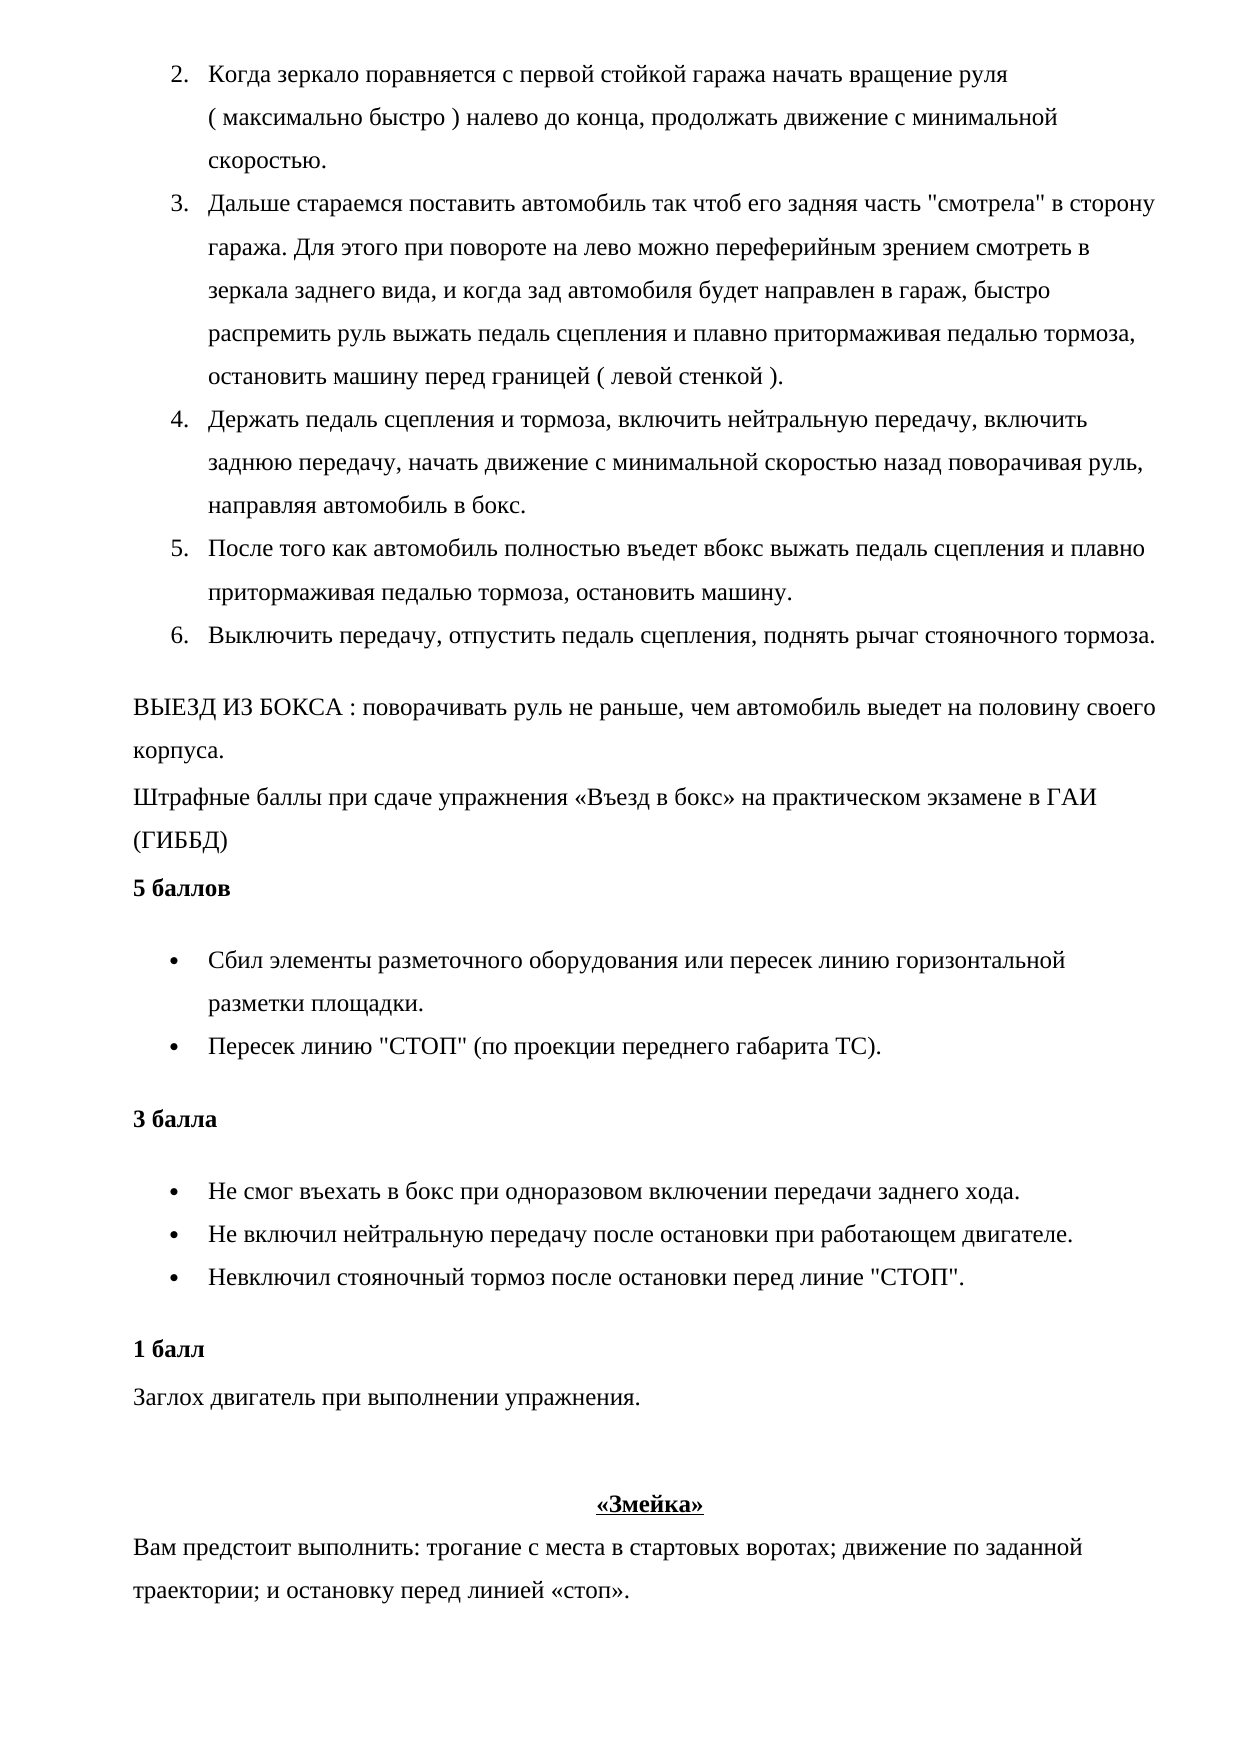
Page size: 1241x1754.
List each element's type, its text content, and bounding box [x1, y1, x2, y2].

list Держать педаль сцепления и тормоза, включить нейтральную передачу, включить заднюю передачу, начать движение с минимальной скоростью назад поворачивая руль, направляя автомобиль в бокс. [170, 404, 1167, 519]
list Не смог въехать в бокс при одноразовом включении передачи заднего хода. [170, 1176, 1167, 1205]
list Дальше стараемся поставить автомобиль так чтоб его задняя часть "смотрела" в сторону гаража. Для этого при повороте на лево можно переферийным зрением смотреть в зеркала заднего вида, и когда зад автомобиля будет направлен в гараж, быстро распремить руль выжать педаль сцепления и плавно притормаживая педалью тормоза, остановить машину перед границей ( левой стенкой ). [170, 188, 1167, 390]
list Выключить передачу, отпустить педаль сцепления, поднять рычаг стояночного тормоза. [170, 620, 1167, 648]
subtitle «Змейка» [133, 1489, 1167, 1518]
list Не включил нейтральную передачу после остановки при работающем двигателе. [170, 1219, 1167, 1248]
list Когда зеркало поравняется с первой стойкой гаража начать вращение руля ( максимально быстро ) налево до конца, продолжать движение с минимальной скоростью. [170, 59, 1167, 174]
list Пересек линию "СТОП" (по проекции переднего габарита ТС). [170, 1031, 1167, 1060]
subtitle 5 баллов [133, 873, 1167, 902]
list Сбил элементы разметочного оборудования или пересек линию горизонтальной разметки площадки. [170, 945, 1167, 1017]
subtitle Заглох двигатель при выполнении упражнения. [133, 1382, 1167, 1411]
subtitle 1 балл [133, 1334, 1167, 1363]
subtitle Штрафные баллы при сдаче упражнения «Въезд в бокс» на практическом экзамене в ГАИ (ГИББД) [133, 782, 1167, 854]
list Невключил стояночный тормоз после остановки перед линие "СТОП". [170, 1262, 1167, 1291]
text Вам предстоит выполнить: трогание с места в стартовых воротах; движение по заданной траектории; и остановку перед линией «стоп». [133, 1532, 1167, 1604]
subtitle 3 балла [133, 1104, 1167, 1132]
text ВЫЕЗД ИЗ БОКСА : поворачивать руль не раньше, чем автомобиль выедет на половину своего корпуса. [133, 692, 1167, 764]
list После того как автомобиль полностью въедет вбокс выжать педаль сцепления и плавно притормаживая педалью тормоза, остановить машину. [170, 533, 1167, 605]
